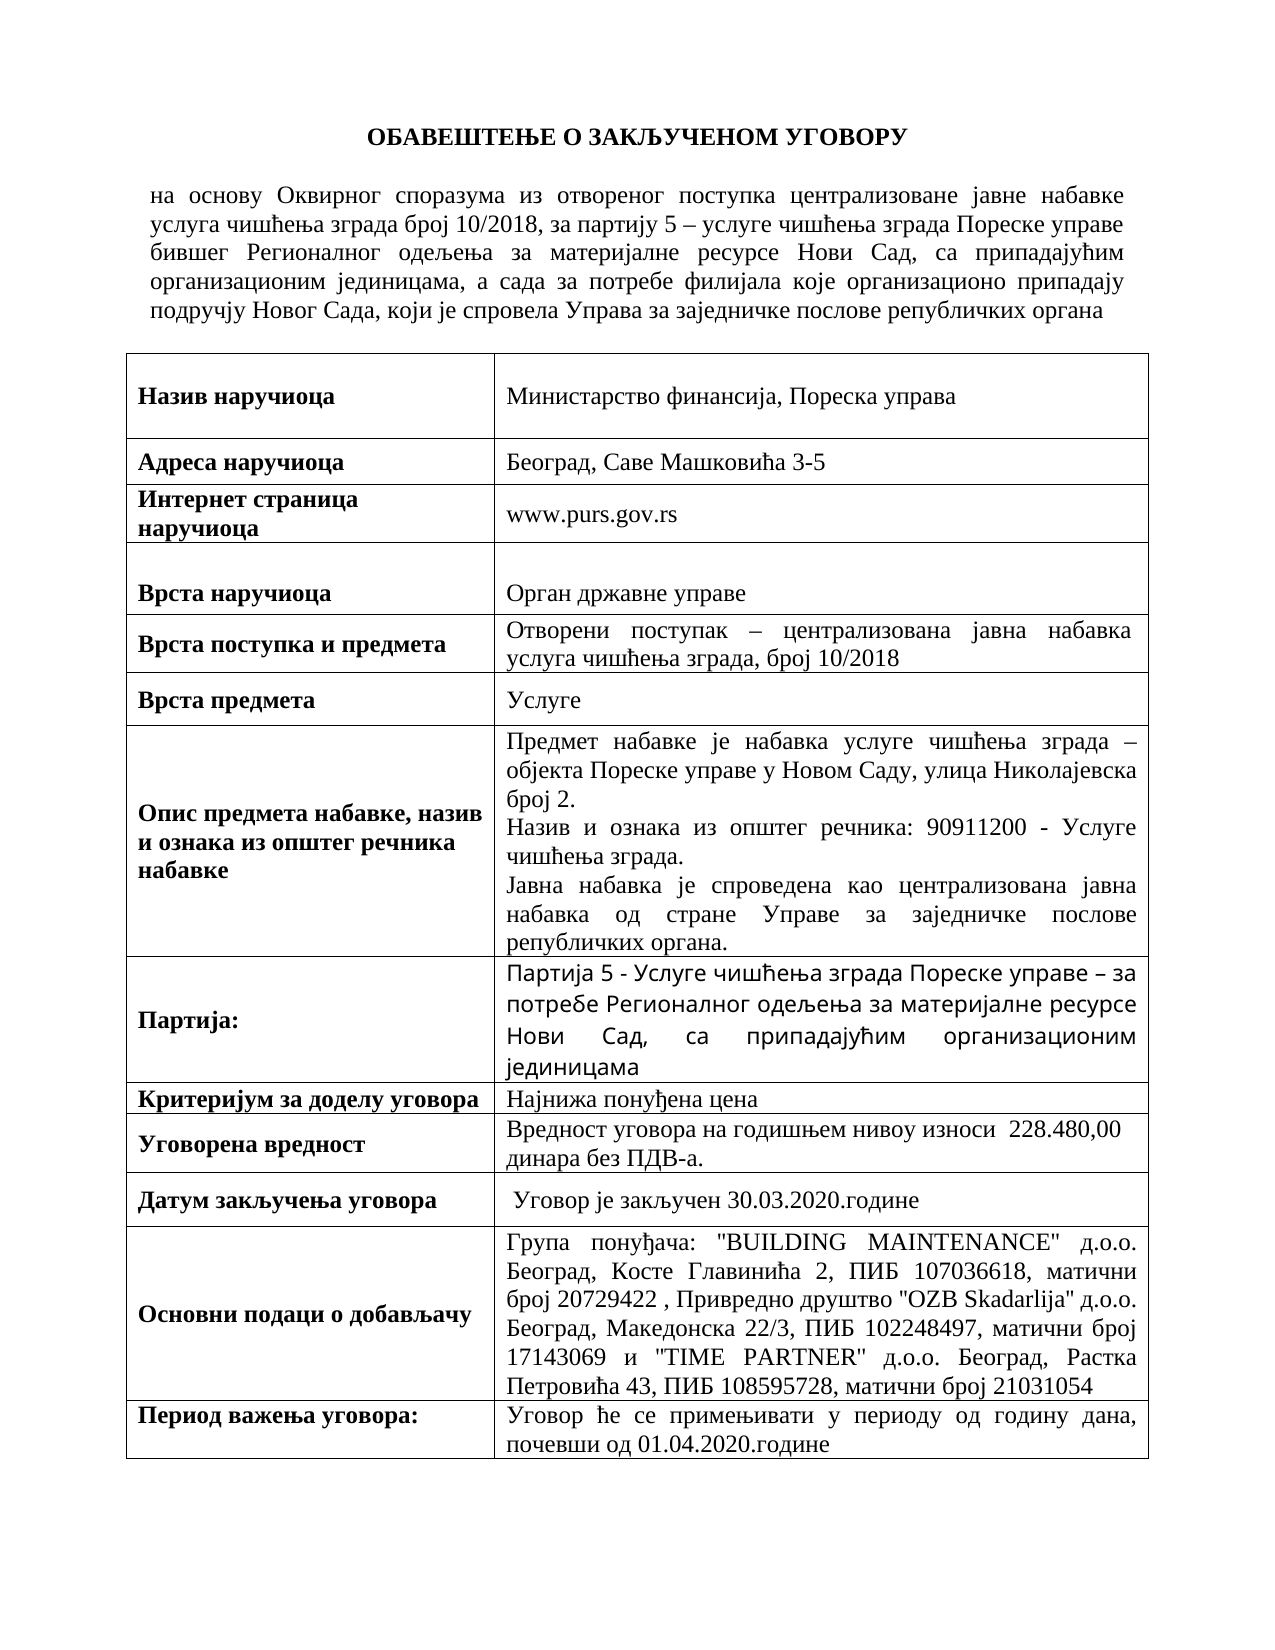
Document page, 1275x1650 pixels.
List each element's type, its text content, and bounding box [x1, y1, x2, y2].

table_cell Београд, Саве Машковића 3-5 [495, 439, 1148, 483]
table_cell Партија: [127, 957, 494, 1082]
table_cell Орган државне управе [495, 543, 1148, 614]
table_cell Уговорена вредност [127, 1114, 494, 1172]
table_cell Опис предмета набавке, назив и ознака из општег речника набавке [127, 726, 494, 956]
table_cell Врста наручиоца [127, 543, 494, 614]
table_cell Интернет страница наручиоца [127, 485, 494, 542]
table_cell Период важења уговора: [127, 1401, 494, 1458]
table_cell Отворени поступак – централизована јавна набавка услуга чишћења зграда, број 10/2018 [495, 615, 1148, 672]
table_cell Уговор ће се примењивати у периоду од годину дана, почевши од 01.04.2020.године [495, 1401, 1148, 1458]
table_cell Врста предмета [127, 673, 494, 725]
table_cell www.purs.gov.rs [495, 485, 1148, 542]
table_cell Адреса наручиоца [127, 439, 494, 483]
table_cell Најнижа понуђена цена [495, 1083, 1148, 1113]
table_cell Група понуђача: ''BUILDING MAINTENANCE'' д.о.о. Београд, Косте Главинића 2, ПИБ 107036618, матични број 20729422 , Привредно друштво ''OZB Skadarlija'' д.о.о. Београд, Македонска 22/3, ПИБ 102248497, матични број 17143069 и ''TIME PARTNER'' д.о.о. Београд, Растка Петровића 43, ПИБ 108595728, матични број 21031054 [495, 1227, 1148, 1399]
table_cell Уговор је закључен 30.03.2020.године [495, 1173, 1148, 1226]
table_cell Вредност уговора на годишњем нивоу износи 228.480,00 динара без ПДВ-а. [495, 1114, 1148, 1172]
table_cell Критеријум за доделу уговора [127, 1083, 494, 1113]
text на основу Оквирног споразума из отвореног поступка централизоване јавне набавке услугa чишћења зграда број 10/2018, за партију 5 – услуге чишћења зграда Пореске управе бившег Регионалног одељења за материјалне ресурсе Нови Сад, са припадајућим организационим јединицама, а сада за потребе филијала које организационо припадају подручју Новог Сада, који је спровела Управа за заједничке послове републичких органа [150, 180, 1125, 324]
table_cell Предмет набавке је набавка услуге чишћења зграда – објекта Пореске управе у Новом Саду, улица Николајевска број 2. Назив и ознака из општег речника: 90911200 - Услуге чишћења зграда. Јавна набавка је спроведена као централизована јавна набавка од стране Управе за заједничке послове републичких органа. [495, 726, 1148, 956]
table_header Министарство финансија, Пореска управа [495, 354, 1148, 438]
table_cell Услуге [495, 673, 1148, 725]
table_cell Датум закључења уговора [127, 1173, 494, 1226]
table_cell Основни подаци о добављачу [127, 1227, 494, 1399]
table_cell Врста поступка и предмета [127, 615, 494, 672]
table_cell Партија 5 - Услуге чишћења зграда Пореске управе – за потребе Регионалног одељења за материјалне ресурсе Нови Сад, са припадајућим организационим јединицама [495, 957, 1148, 1082]
table_header Назив наручиоца [127, 354, 494, 438]
text ОБАВЕШТЕЊЕ О ЗАКЉУЧЕНОМ УГОВОРУ [150, 122, 1125, 151]
